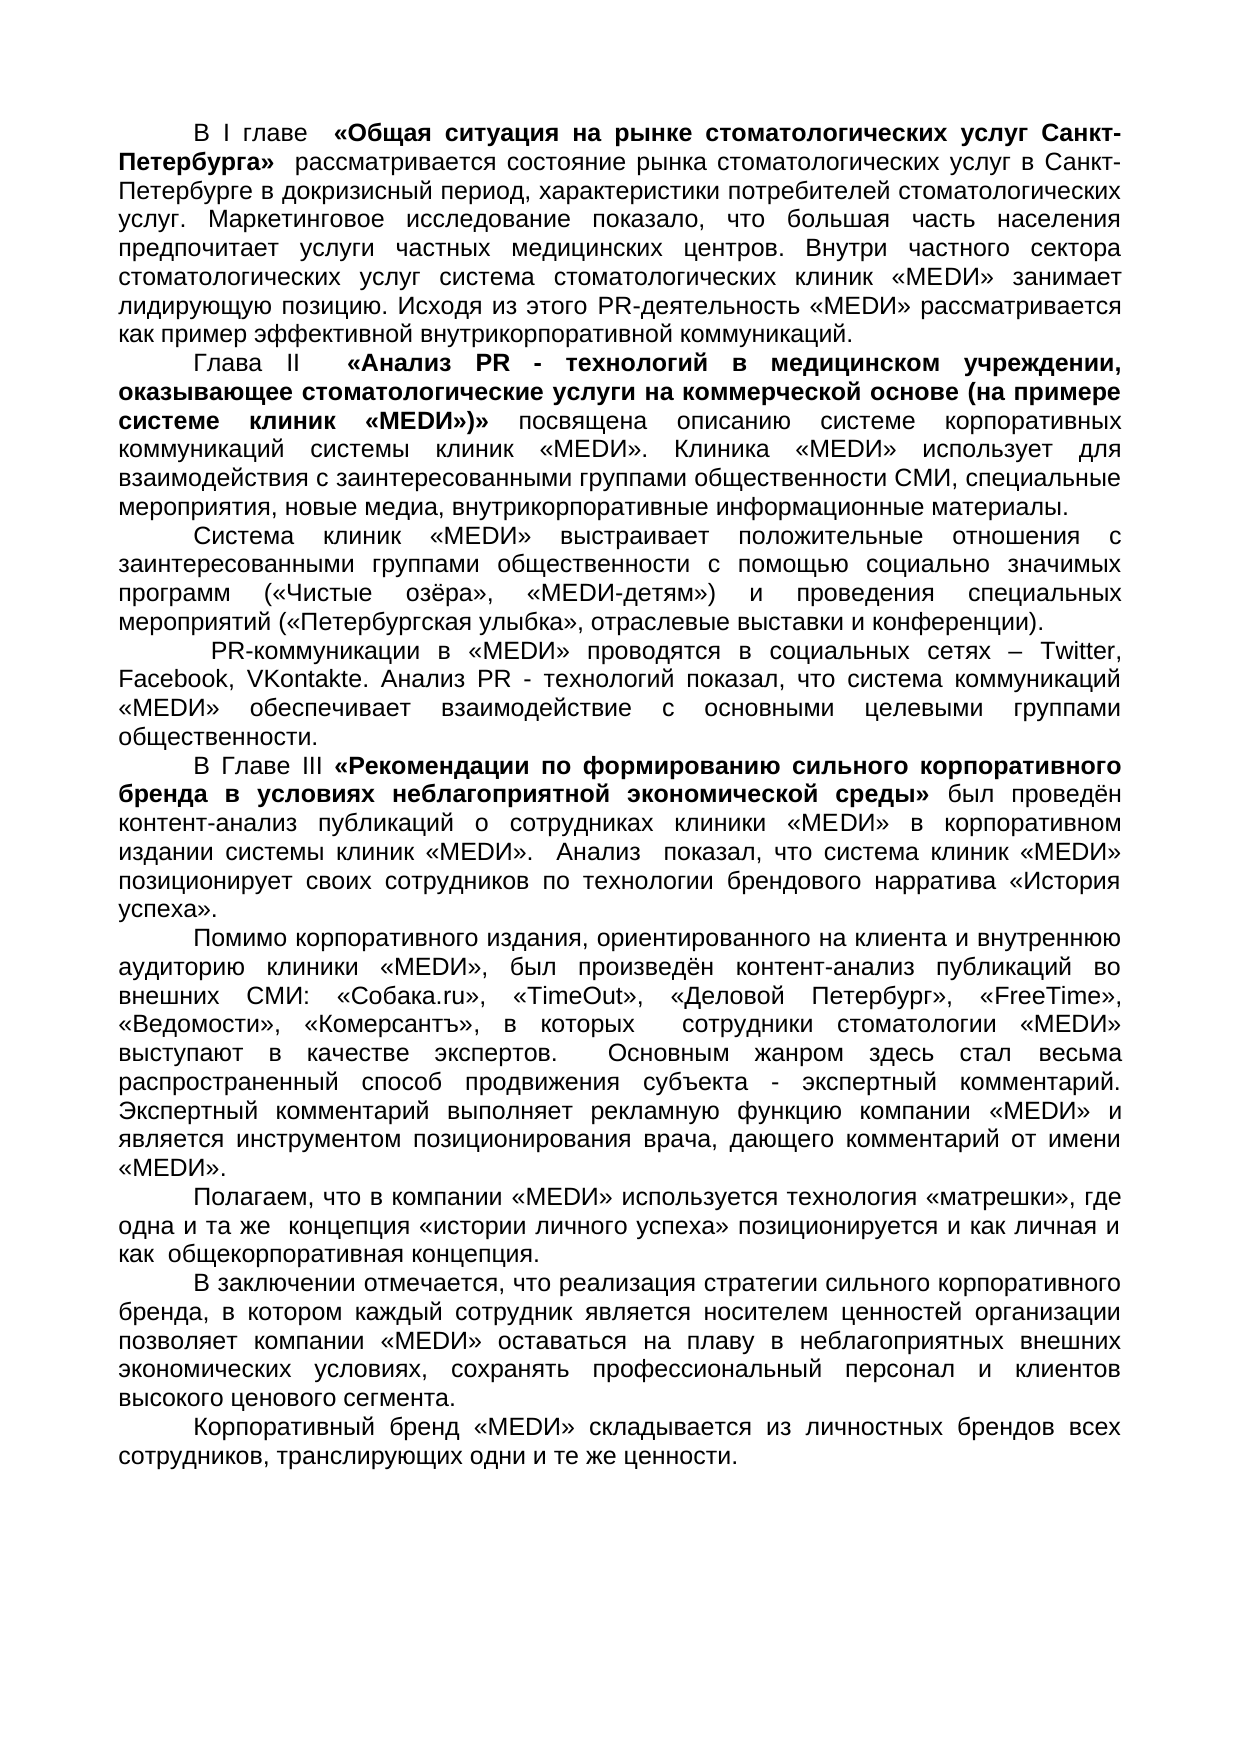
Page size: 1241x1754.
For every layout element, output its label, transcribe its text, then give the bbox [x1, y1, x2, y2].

text В заключении отмечается, что реализация стратегии сильного корпоративного бренда, в котором каждый сотрудник является носителем ценностей организации позволяет компании «МЕDИ» оставаться на плаву в неблагоприятных внешних экономических условиях, сохранять профессиональный персонал и клиентов высокого ценового сегмента. [118, 1268, 1122, 1412]
text Помимо корпоративного издания, ориентированного на клиента и внутреннюю аудиторию клиники «МЕDИ», был произведён контент-анализ публикаций во внешних СМИ: «Собака.ru», «TimeOut», «Деловой Петербург», «FreeTime», «Ведомости», «Комерсантъ», в которых сотрудники стоматологии «МЕDИ» выступают в качестве экспертов. Основным жанром здесь стал весьма распространенный способ продвижения субъекта - экспертный комментарий. Экспертный комментарий выполняет рекламную функцию компании «МЕDИ» и является инструментом позиционирования врача, дающего комментарий от имени «МЕDИ». [118, 923, 1122, 1182]
text Полагаем, что в компании «МЕDИ» используется технология «матрешки», где одна и та же концепция «истории личного успеха» позиционируется и как личная и как общекорпоративная концепция. [118, 1182, 1122, 1268]
text Корпоративный бренд «МЕDИ» складывается из личностных брендов всех сотрудников, транслирующих одни и те же ценности. [118, 1412, 1122, 1469]
text Система клиник «МЕDИ» выстраивает положительные отношения с заинтересованными группами общественности с помощью социально значимых программ («Чистые озёра», «МЕDИ-детям») и проведения специальных мероприятий («Петербургская улыбка», отраслевые выставки и конференции). [118, 521, 1122, 636]
text В Главе III «Рекомендации по формированию сильного корпоративного бренда в условиях неблагоприятной экономической среды» был проведён контент-анализ публикаций о сотрудниках клиники «МЕDИ» в корпоративном издании системы клиник «МЕDИ». Анализ показал, что система клиник «МЕDИ» позиционирует своих сотрудников по технологии брендового нарратива «История успеха». [118, 751, 1122, 923]
text В I главе «Общая ситуация на рынке стоматологических услуг Санкт-Петербурга» рассматривается состояние рынка стоматологических услуг в Санкт-Петербурге в докризисный период, характеристики потребителей стоматологических услуг. Маркетинговое исследование показало, что большая часть населения предпочитает услуги частных медицинских центров. Внутри частного сектора стоматологических услуг система стоматологических клиник «МЕDИ» занимает лидирующую позицию. Исходя из этого PR-деятельность «МЕDИ» рассматривается как пример эффективной внутрикорпоративной коммуникаций. [118, 118, 1122, 348]
text Глава II «Анализ PR - технологий в медицинском учреждении, оказывающее стоматологические услуги на коммерческой основе (на примере системе клиник «МЕDИ»)» посвящена описанию системе корпоративных коммуникаций системы клиник «МЕDИ». Клиника «МЕDИ» использует для взаимодействия с заинтересованными группами общественности СМИ, специальные мероприятия, новые медиа, внутрикорпоративные информационные материалы. [118, 348, 1122, 521]
text PR-коммуникации в «MEDИ» проводятся в социальных сетях – Twitter, Facebook, VKontaktе. Анализ PR - технологий показал, что система коммуникаций «МЕDИ» обеспечивает взаимодействие с основными целевыми группами общественности. [118, 636, 1122, 751]
